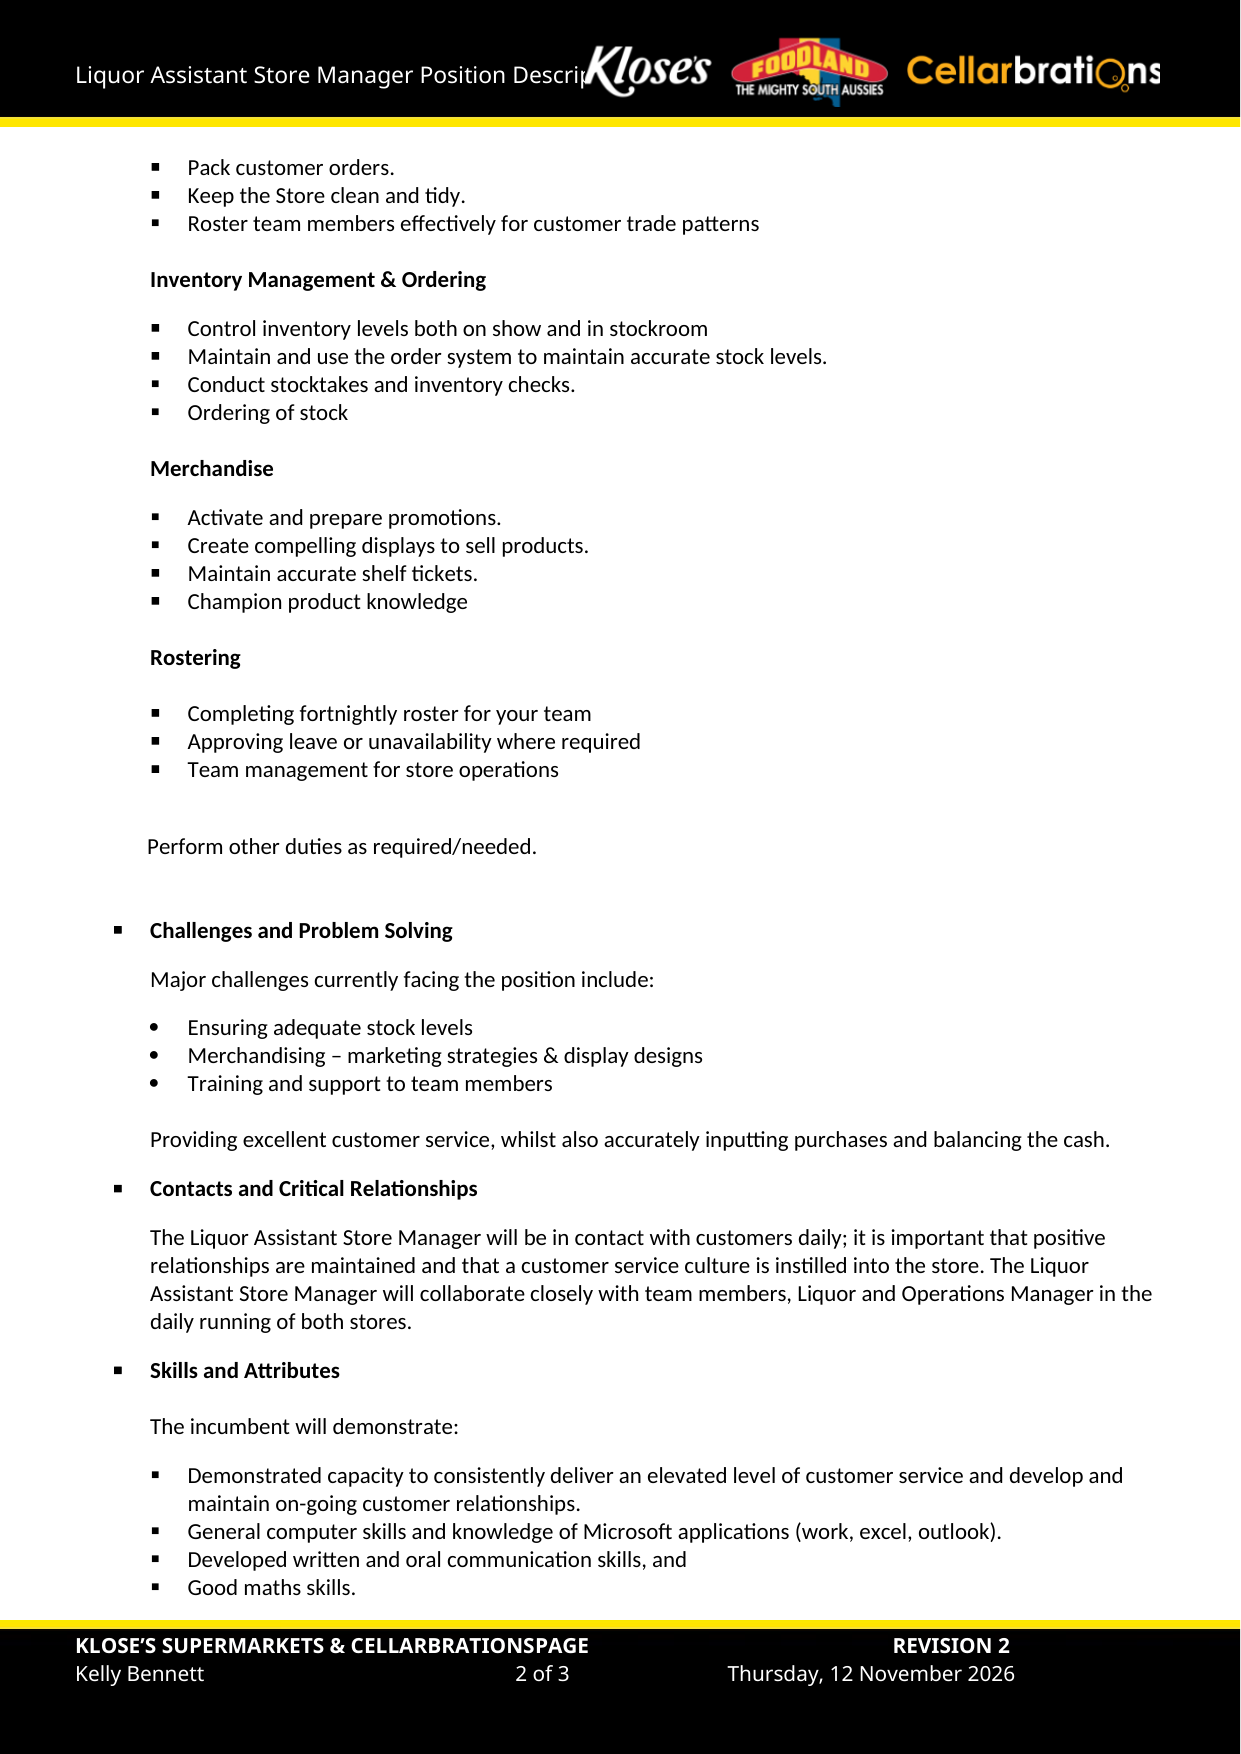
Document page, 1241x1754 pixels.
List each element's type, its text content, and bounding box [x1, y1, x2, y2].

list Approving leave or unavailability where required [150, 727, 1165, 755]
list Training and support to team members [150, 1069, 1165, 1098]
list Champion product knowledge [150, 587, 1165, 615]
text Providing excellent customer service, whilst also accurately inputting purchases and balancing the cash. [112, 1126, 1165, 1154]
list Contacts and Critical Relationships [112, 1174, 1165, 1202]
list Conduct stocktakes and inventory checks. [150, 370, 1165, 398]
picture [0, 0, 1241, 127]
list Challenges and Problem Solving [112, 916, 1165, 944]
list Good maths skills. [150, 1573, 1165, 1601]
list Team management for store operations [150, 755, 1165, 783]
text Perform other duties as required/needed. [75, 832, 1165, 860]
text Rostering [150, 643, 1165, 671]
list General computer skills and knowledge of Microsoft applications (work, excel, outlook). [150, 1517, 1165, 1545]
text Merchandise [75, 454, 1165, 482]
list Keep the Store clean and tidy. [150, 181, 1165, 209]
list Developed written and oral communication skills, and [150, 1545, 1165, 1573]
list Maintain accurate shelf tickets. [150, 559, 1165, 587]
list Activate and prepare promotions. [150, 503, 1165, 531]
text Major challenges currently facing the position include: [75, 965, 1165, 993]
list Pack customer orders. [150, 153, 1165, 181]
list Ordering of stock [150, 398, 1165, 426]
text The Liquor Assistant Store Manager will be in contact with customers daily; it is important that positive relationships are maintained and that a customer service culture is instilled into the store. The Liquor Assistant Store Manager will collaborate closely with team members, Liquor and Operations Manager in the daily running of both stores. [150, 1223, 1165, 1335]
list Control inventory levels both on show and in stockroom [150, 314, 1165, 342]
list Completing fortnightly roster for your team [150, 699, 1165, 727]
list Ensuring adequate stock levels [150, 1013, 1165, 1042]
list The incumbent will demonstrate: [150, 1412, 1165, 1440]
text Inventory Management & Ordering [75, 265, 1165, 293]
picture [0, 1620, 1241, 1754]
list Skills and Attributes [112, 1356, 1165, 1384]
list Create compelling displays to sell products. [150, 531, 1165, 559]
list Roster team members effectively for customer trade patterns [150, 209, 1165, 237]
list Maintain and use the order system to maintain accurate stock levels. [150, 342, 1165, 370]
list Demonstrated capacity to consistently deliver an elevated level of customer service and develop and maintain on-going customer relationships. [150, 1461, 1165, 1517]
list Merchandising – marketing strategies & display designs [150, 1042, 1165, 1069]
